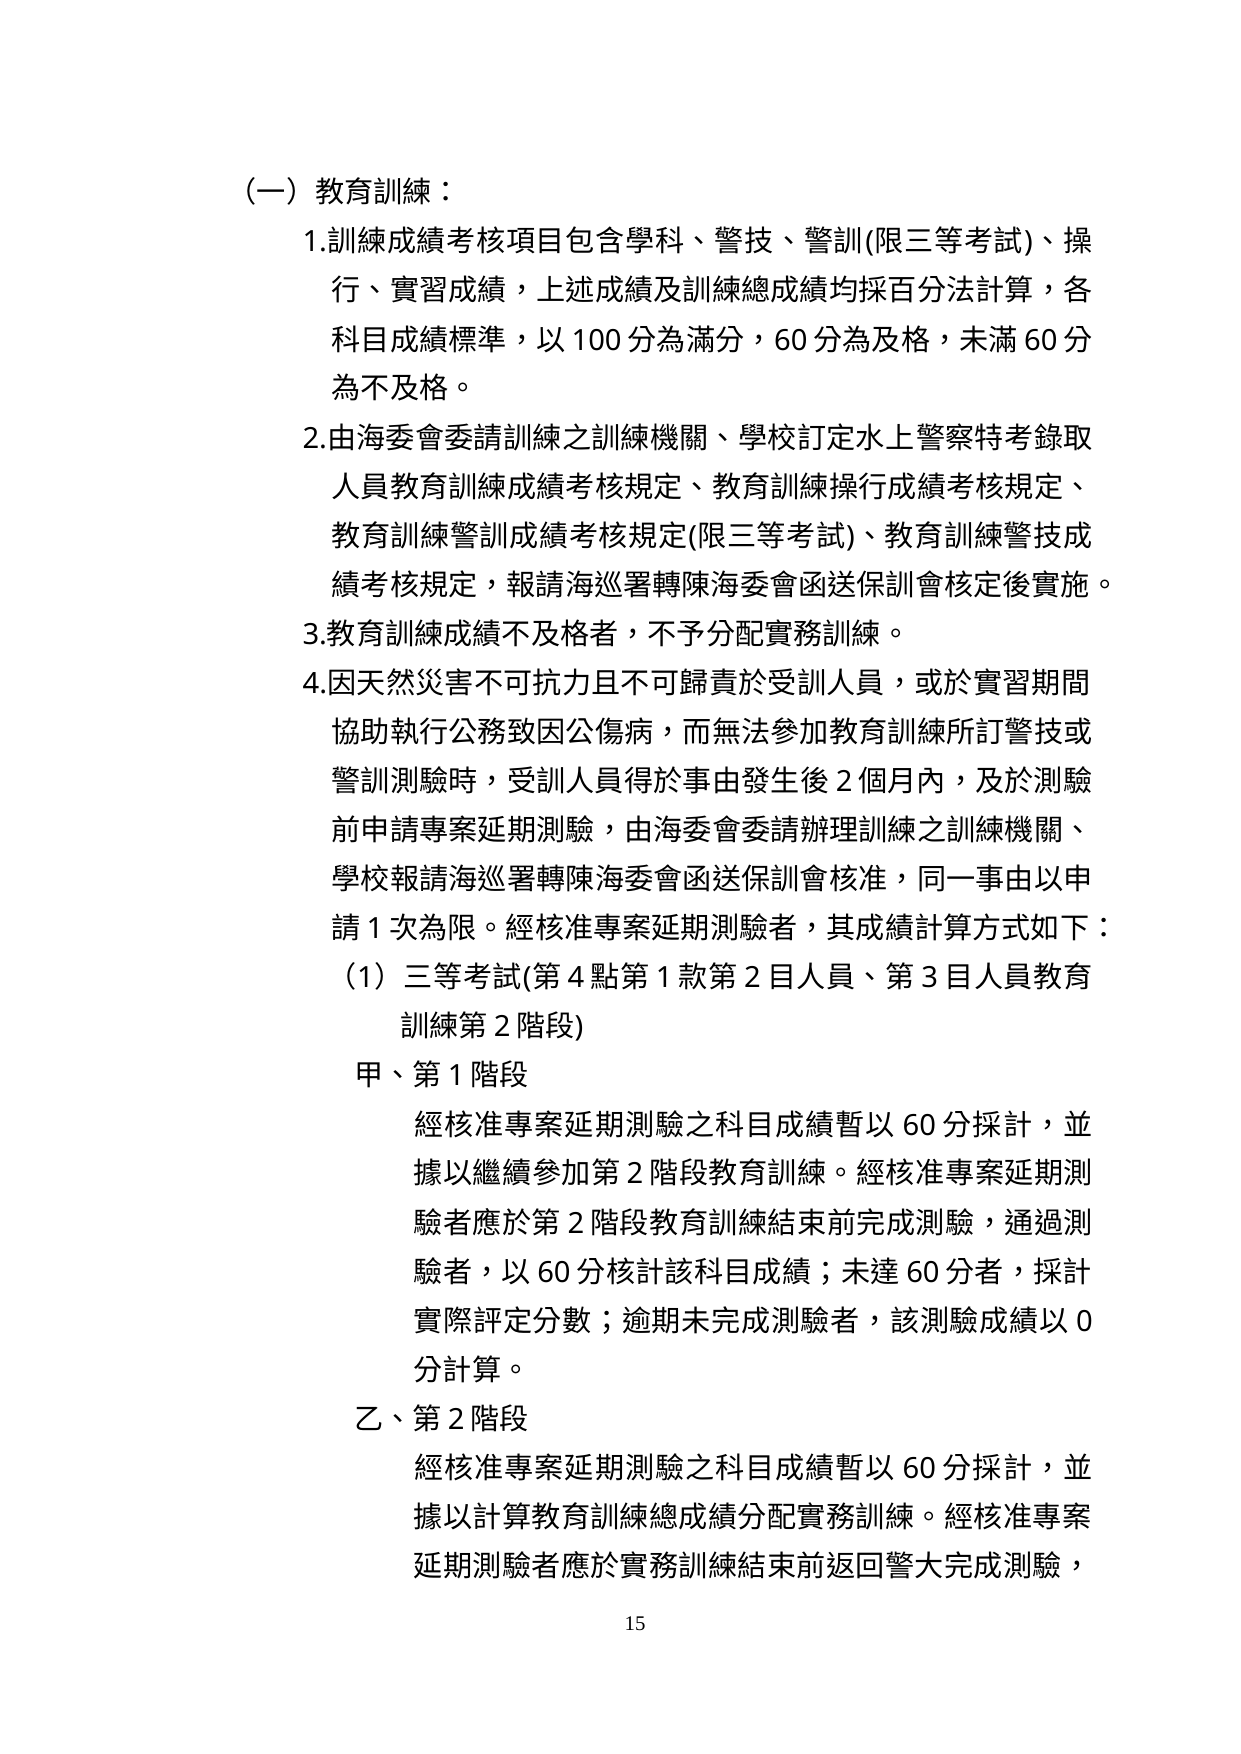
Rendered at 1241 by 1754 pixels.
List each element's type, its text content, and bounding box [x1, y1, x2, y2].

text 2.由海委會委請訓練之訓練機關、學校訂定水上警察特考錄取人員教育訓練成績考核規定、教育訓練操行成績考核規定、教育訓練警訓成績考核規定(限三等考試)、教育訓練警技成績考核規定，報請海巡署轉陳海委會函送保訓會核定後實施。 [302, 411, 1092, 607]
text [413, 1441, 1092, 1588]
text 甲、第1階段 [354, 1049, 1092, 1098]
text 4.因天然災害不可抗力且不可歸責於受訓人員，或於實習期間協助執行公務致因公傷病，而無法參加教育訓練所訂警技或警訓測驗時，受訓人員得於事由發生後2個月內，及於測驗前申請專案延期測驗，由海委會委請辦理訓練之訓練機關、學校報請海巡署轉陳海委會函送保訓會核准，同一事由以申請1次為限。經核准專案延期測驗者，其成績計算方式如下： [302, 656, 1092, 951]
text 3.教育訓練成績不及格者，不予分配實務訓練。 [302, 607, 1092, 656]
text （1）三等考試(第4點第1款第2目人員、第3目人員教育訓練第2階段) [327, 951, 1092, 1049]
text 1.訓練成績考核項目包含學科、警技、警訓(限三等考試)、操行、實習成績，上述成績及訓練總成績均採百分法計算，各科目成績標準，以100分為滿分，60分為及格，未滿60分為不及格。 [302, 214, 1092, 411]
text （一）教育訓練： [227, 166, 1092, 214]
text 乙、第2階段 [354, 1392, 1092, 1441]
text 經核准專案延期測驗之科目成績暫以60分採計，並據以繼續參加第2階段教育訓練。經核准專案延期測驗者應於第2階段教育訓練結束前完成測驗，通過測驗者，以60分核計該科目成績；未達60分者，採計實際評定分數；逾期未完成測驗者，該測驗成績以0分計算。 [413, 1098, 1092, 1392]
